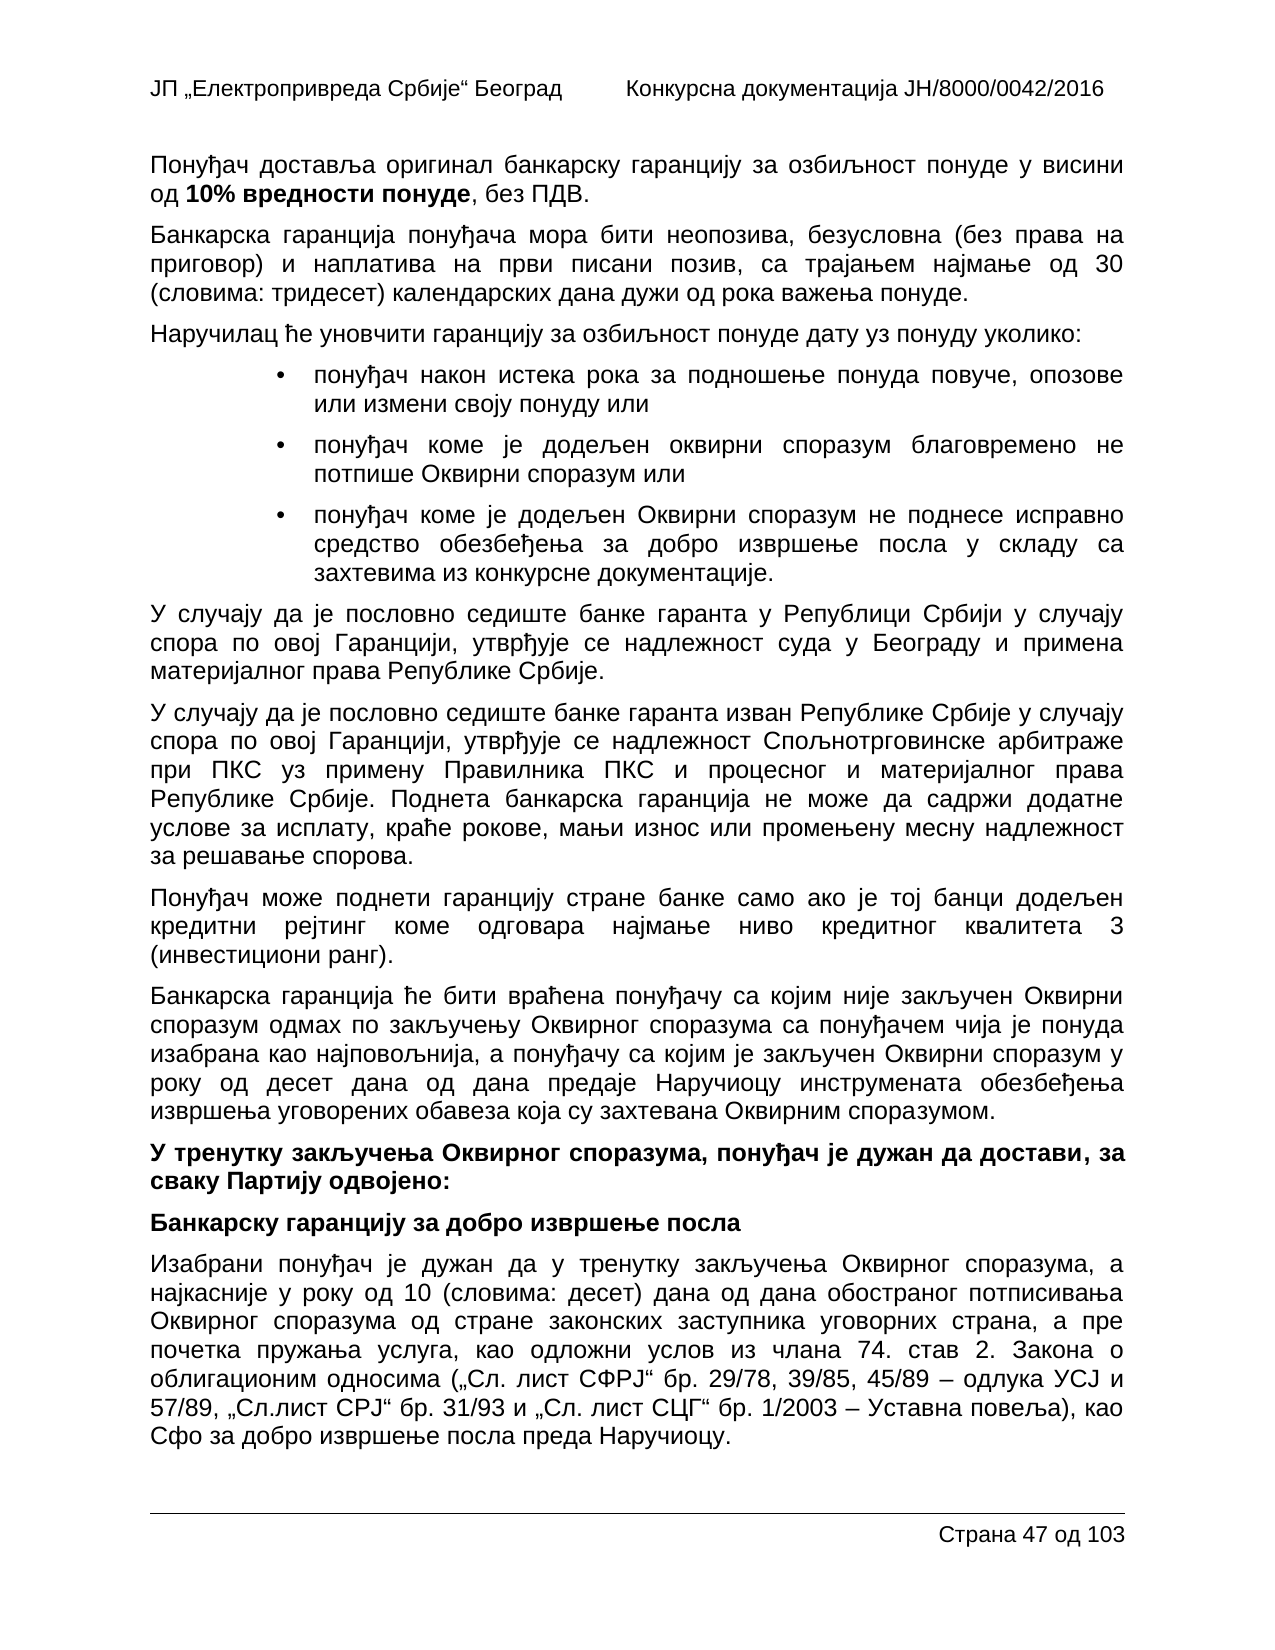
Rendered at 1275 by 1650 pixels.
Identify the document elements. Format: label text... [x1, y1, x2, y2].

text Понуђач може поднети гаранцију стране банке само ако је тој банци додељен кредитни рејтинг коме одговара најмање ниво кредитног квалитета 3 (инвестициони ранг). [150, 882, 1125, 969]
text Понуђач доставља оригинал банкарску гаранцију за озбиљност понуде у висини од 10% вредности понуде, без ПДВ. [150, 150, 1125, 207]
list понуђач коме је додељен оквирни споразум благовремено не потпише Оквирни споразум или [276, 430, 1125, 487]
text Наручилац ће уновчити гаранцију за озбиљност понуде дату уз понуду уколико: [150, 319, 1125, 347]
text Банкарска гаранција ће бити враћена понуђачу са којим није закључен Оквирни споразум одмах по закључењу Оквирног споразума са понуђачем чија је понуда изабрана као најповољнија, а понуђачу са којим је закључен Оквирни споразум у року од десет дана од дана предаје Наручиоцу инструмената обезбеђења извршења уговорених обавеза која су захтевана Оквирним споразумом. [150, 981, 1125, 1125]
list понуђач након истека рока за подношење понуда повуче, опозове или измени своју понуду или [276, 360, 1125, 417]
text Изабрани понуђач је дужан да у тренутку закључења Оквирног споразума, а најкасније у року од 10 (словима: десет) дана од дана обостраног потписивања Оквирног споразума од стране законских заступника уговорних страна, а пре почетка пружања услуга, као одложни услов из члана 74. став 2. Закона о облигационим односима („Сл. лист СФРЈ“ бр. 29/78, 39/85, 45/89 – одлука УСЈ и 57/89, „Сл.лист СРЈ“ бр. 31/93 и „Сл. лист СЦГ“ бр. 1/2003 – Уставна повеља), као Сфо за добро извршење посла преда Наручиоцу. [150, 1249, 1125, 1450]
text У тренутку закључења Оквирног споразума, понуђач је дужан да достави, за сваку Партију одвојено: [150, 1137, 1125, 1195]
list понуђач коме је додељен Оквирни споразум не поднесе исправно средство обезбеђења за добро извршење посла у складу са захтевима из конкурсне документације. [276, 500, 1125, 586]
text Банкарскa гаранцијa понуђача мора бити неопозива, безусловна (без права на приговор) и наплатива на први писани позив, са трајањем најмање од 30 (словима: тридесет) календарских дана дужи од рока важења понуде. [150, 220, 1125, 306]
text Банкарску гаранцију за добро извршење посла [150, 1207, 1125, 1236]
text У случају да је пословно седиште банке гаранта у Републици Србији у случају спора по овој Гаранцији, утврђује се надлежност суда у Београду и примена материјалног права Републике Србије. [150, 599, 1125, 685]
text У случају да је пословно седиште банке гаранта изван Републике Србије у случају спора по овој Гаранцији, утврђује се надлежност Спољнотрговинске арбитраже при ПКС уз примену Правилника ПКС и процесног и материјалног права Републике Србије. Поднета банкарска гаранција не може да садржи додатне услове за исплату, краће рокове, мањи износ или промењену месну надлежност за решавање спорова. [150, 697, 1125, 870]
